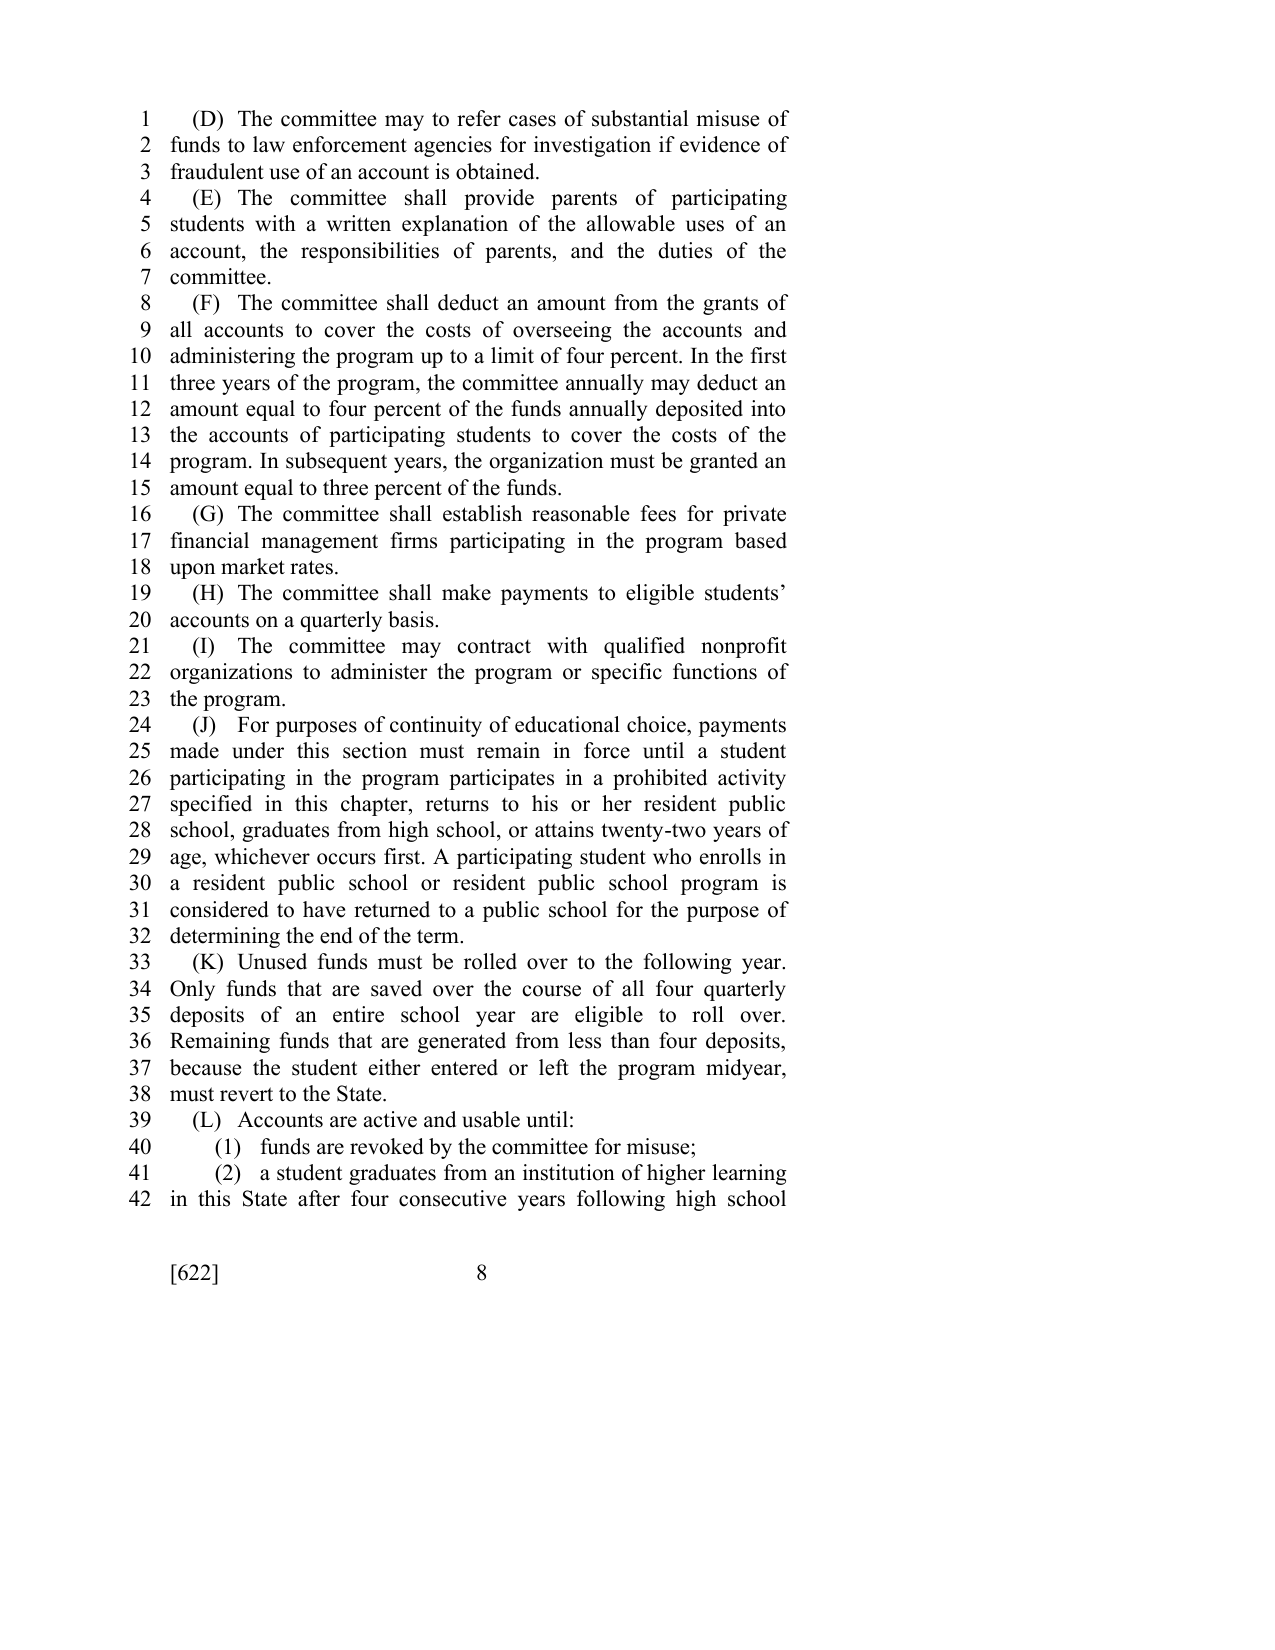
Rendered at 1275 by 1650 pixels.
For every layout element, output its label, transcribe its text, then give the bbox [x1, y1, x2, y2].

text (1) funds are revoked by the committee for misuse; [169, 1133, 787, 1159]
text (I) The committee may contract with qualified nonprofit organizations to administer the program or specific functions of the program. [169, 632, 787, 711]
text (K) Unused funds must be rolled over to the following year. Only funds that are saved over the course of all four quarterly deposits of an entire school year are eligible to roll over. Remaining funds that are generated from less than four deposits, because the student either entered or left the program midyear, must revert to the State. [169, 948, 787, 1106]
text (F) The committee shall deduct an amount from the grants of all accounts to cover the costs of overseeing the accounts and administering the program up to a limit of four percent. In the first three years of the program, the committee annually may deduct an amount equal to four percent of the funds annually deposited into the accounts of participating students to cover the costs of the program. In subsequent years, the organization must be granted an amount equal to three percent of the funds. [169, 289, 787, 500]
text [169, 1159, 787, 1212]
text (H) The committee shall make payments to eligible students’ accounts on a quarterly basis. [169, 579, 787, 632]
text (G) The committee shall establish reasonable fees for private financial management firms participating in the program based upon market rates. [169, 500, 787, 579]
text (J) For purposes of continuity of educational choice, payments made under this section must remain in force until a student participating in the program participates in a prohibited activity specified in this chapter, returns to his or her resident public school, graduates from high school, or attains twenty-two years of age, whichever occurs first. A participating student who enrolls in a resident public school or resident public school program is considered to have returned to a public school for the purpose of determining the end of the term. [169, 711, 787, 948]
text (E) The committee shall provide parents of participating students with a written explanation of the allowable uses of an account, the responsibilities of parents, and the duties of the committee. [169, 184, 787, 289]
text (D) The committee may to refer cases of substantial misuse of funds to law enforcement agencies for investigation if evidence of fraudulent use of an account is obtained. [169, 105, 787, 184]
text (L) Accounts are active and usable until: [169, 1106, 787, 1133]
